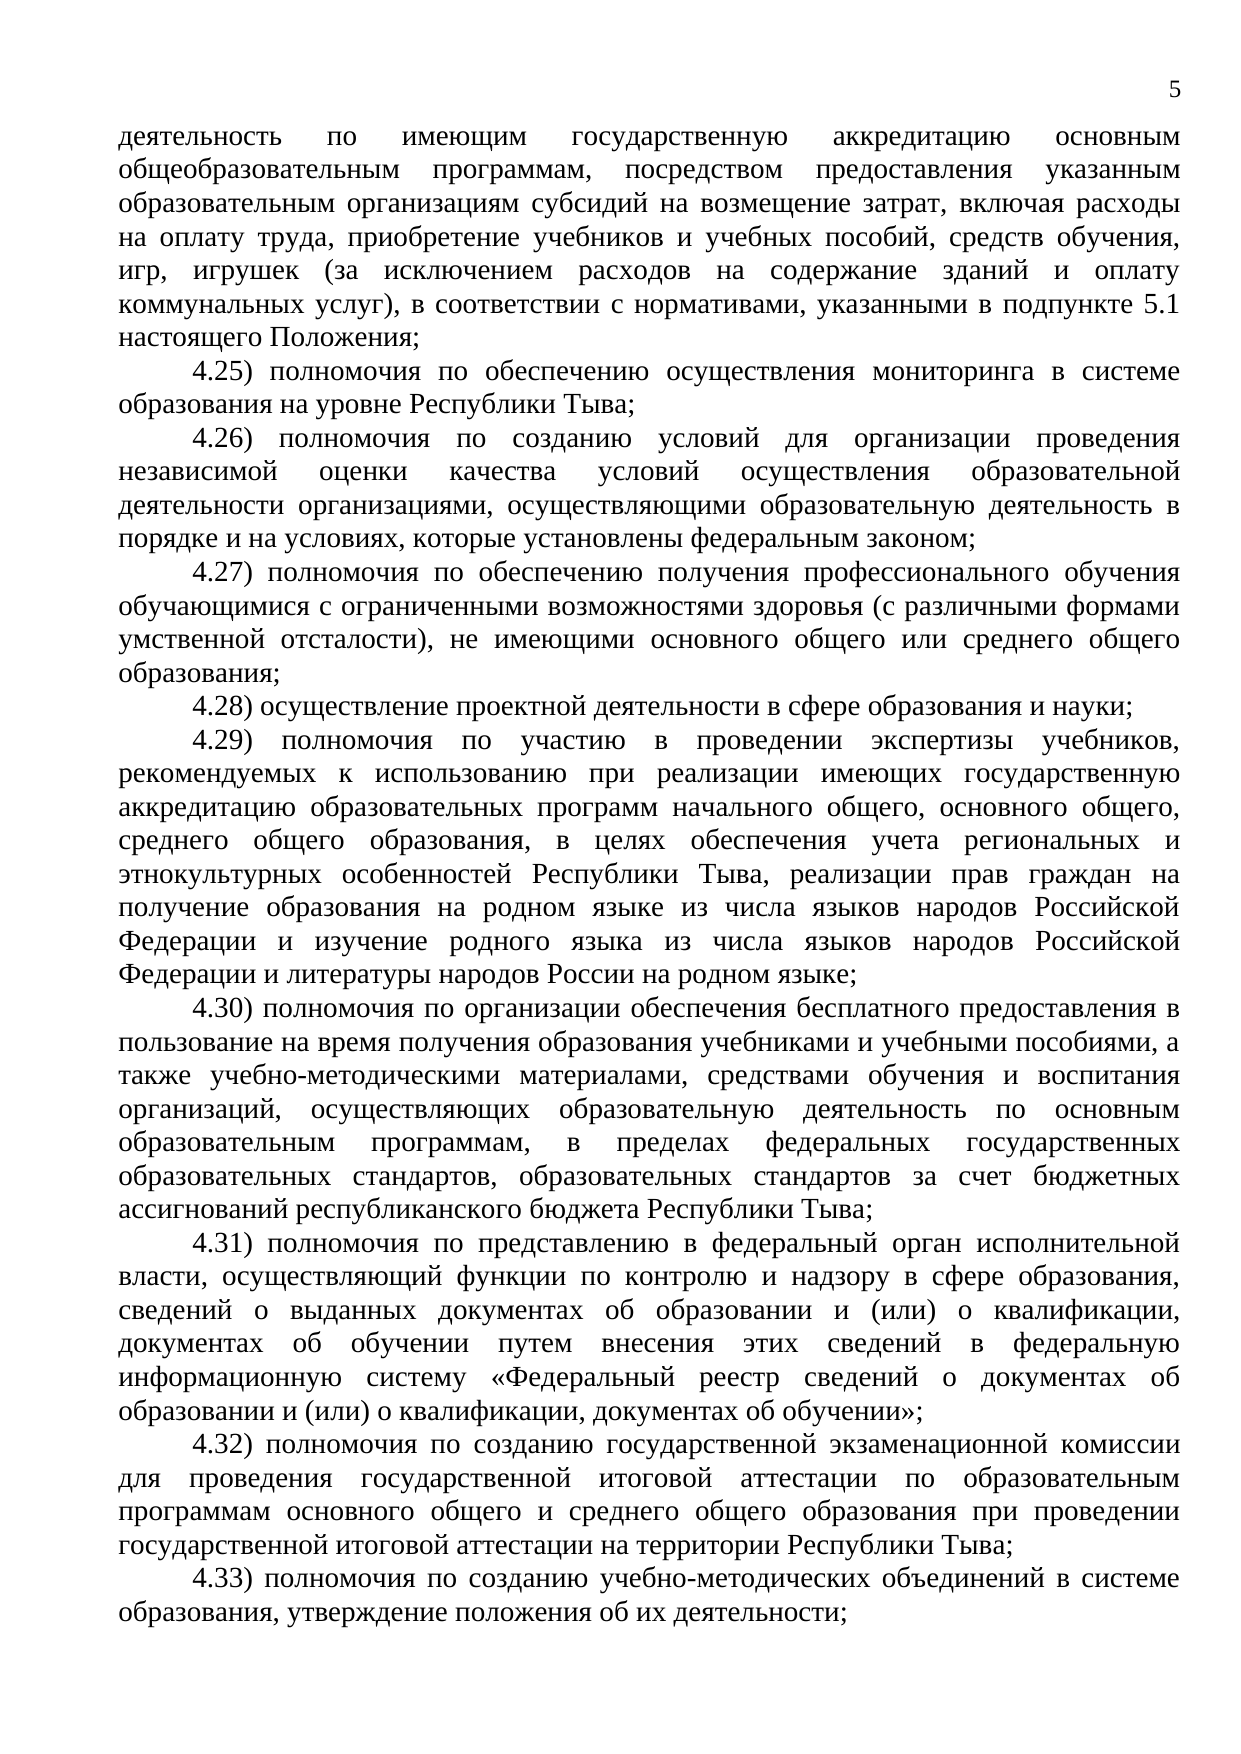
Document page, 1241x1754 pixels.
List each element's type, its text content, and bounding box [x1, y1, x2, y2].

text 4.29) полномочия по участию в проведении экспертизы учебников, рекомендуемых к использованию при реализации имеющих государственную аккредитацию образовательных программ начального общего, основного общего, среднего общего образования, в целях обеспечения учета региональных и этнокультурных особенностей Республики Тыва, реализации прав граждан на получение образования на родном языке из числа языков народов Российской Федерации и изучение родного языка из числа языков народов Российской Федерации и литературы народов России на родном языке; [118, 722, 1181, 990]
text 4.32) полномочия по созданию государственной экзаменационной комиссии для проведения государственной итоговой аттестации по образовательным программам основного общего и среднего общего образования при проведении государственной итоговой аттестации на территории Республики Тыва; [118, 1426, 1181, 1560]
text 4.25) полномочия по обеспечению осуществления мониторинга в системе образования на уровне Республики Тыва; [118, 353, 1181, 420]
text 4.33) полномочия по созданию учебно-методических объединений в системе образования, утверждение положения об их деятельности; [118, 1560, 1181, 1627]
text 4.30) полномочия по организации обеспечения бесплатного предоставления в пользование на время получения образования учебниками и учебными пособиями, а также учебно-методическими материалами, средствами обучения и воспитания организаций, осуществляющих образовательную деятельность по основным образовательным программам, в пределах федеральных государственных образовательных стандартов, образовательных стандартов за счет бюджетных ассигнований республиканского бюджета Республики Тыва; [118, 990, 1181, 1225]
text 4.26) полномочия по созданию условий для организации проведения независимой оценки качества условий осуществления образовательной деятельности организациями, осуществляющими образовательную деятельность в порядке и на условиях, которые установлены федеральным законом; [118, 420, 1181, 554]
text 4.27) полномочия по обеспечению получения профессионального обучения обучающимися с ограниченными возможностями здоровья (с различными формами умственной отсталости), не имеющими основного общего или среднего общего образования; [118, 554, 1181, 688]
text 4.28) осуществление проектной деятельности в сфере образования и науки; [118, 688, 1181, 722]
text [118, 118, 1181, 353]
text 4.31) полномочия по представлению в федеральный орган исполнительной власти, осуществляющий функции по контролю и надзору в сфере образования, сведений о выданных документах об образовании и (или) о квалификации, документах об обучении путем внесения этих сведений в федеральную информационную систему «Федеральный реестр сведений о документах об образовании и (или) о квалификации, документах об обучении»; [118, 1225, 1181, 1426]
